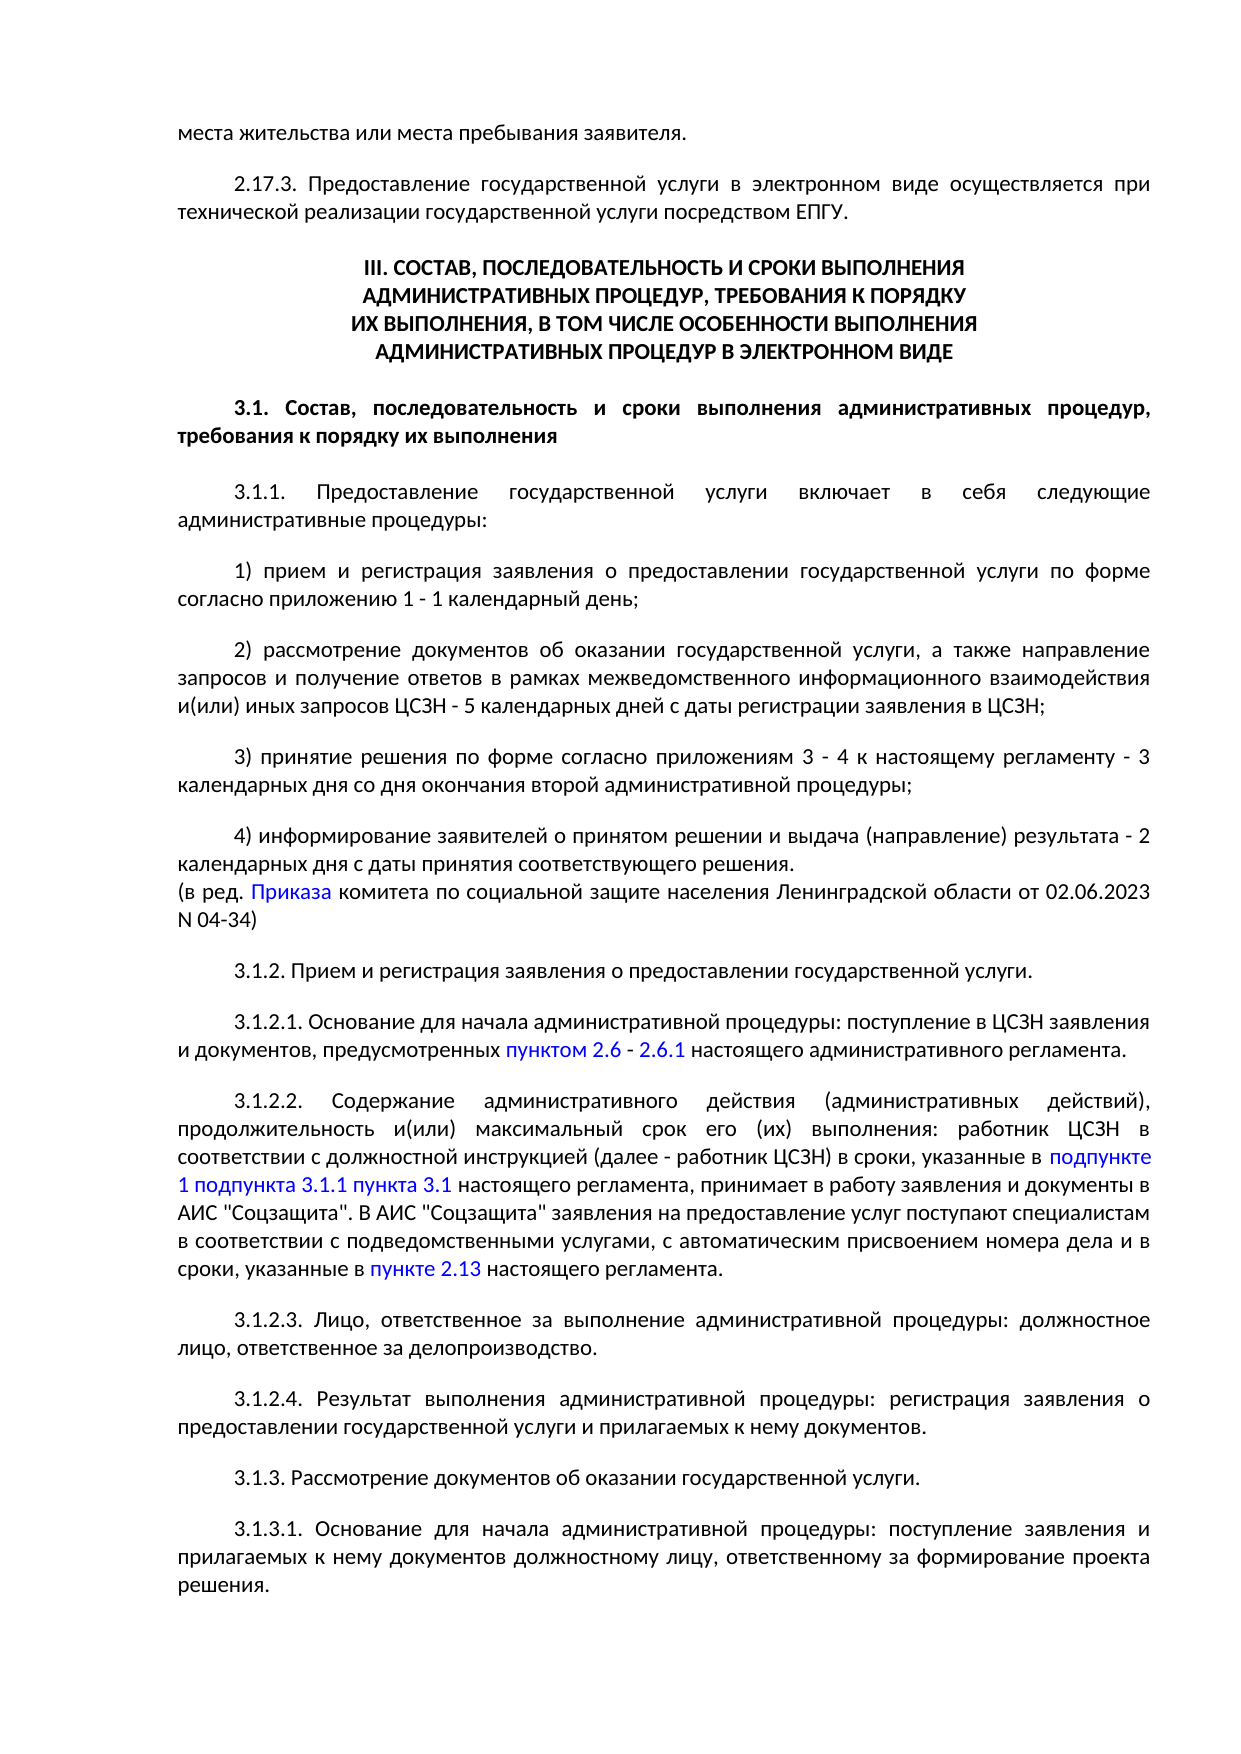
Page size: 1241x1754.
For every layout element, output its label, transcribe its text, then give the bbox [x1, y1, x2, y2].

text 3) принятие решения по форме согласно приложениям 3 - 4 к настоящему регламенту - 3 календарных дня со дня окончания второй административной процедуры; [177, 742, 1152, 798]
text 3.1.3. Рассмотрение документов об оказании государственной услуги. [177, 1463, 1152, 1491]
text 1) прием и регистрация заявления о предоставлении государственной услуги по форме согласно приложению 1 - 1 календарный день; [177, 556, 1152, 612]
text 3.1.2.1. Основание для начала административной процедуры: поступление в ЦСЗН заявления и документов, предусмотренных пунктом 2.6 - 2.6.1 настоящего административного регламента. [177, 1007, 1152, 1063]
title АДМИНИСТРАТИВНЫХ ПРОЦЕДУР В ЭЛЕКТРОННОМ ВИДЕ [177, 337, 1152, 365]
text (в ред. Приказа комитета по социальной защите населения Ленинградской области от 02.06.2023 N 04-34) [177, 877, 1152, 933]
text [177, 118, 1152, 146]
title ИХ ВЫПОЛНЕНИЯ, В ТОМ ЧИСЛЕ ОСОБЕННОСТИ ВЫПОЛНЕНИЯ [177, 309, 1152, 337]
title III. СОСТАВ, ПОСЛЕДОВАТЕЛЬНОСТЬ И СРОКИ ВЫПОЛНЕНИЯ [177, 253, 1152, 281]
text 3.1.2. Прием и регистрация заявления о предоставлении государственной услуги. [177, 956, 1152, 984]
text 4) информирование заявителей о принятом решении и выдача (направление) результата - 2 календарных дня с даты принятия соответствующего решения. [177, 821, 1152, 877]
text 3.1.2.4. Результат выполнения административной процедуры: регистрация заявления о предоставлении государственной услуги и прилагаемых к нему документов. [177, 1384, 1152, 1440]
text 2) рассмотрение документов об оказании государственной услуги, а также направление запросов и получение ответов в рамках межведомственного информационного взаимодействия и(или) иных запросов ЦСЗН - 5 календарных дней с даты регистрации заявления в ЦСЗН; [177, 635, 1152, 719]
title АДМИНИСТРАТИВНЫХ ПРОЦЕДУР, ТРЕБОВАНИЯ К ПОРЯДКУ [177, 281, 1152, 309]
text 3.1.1. Предоставление государственной услуги включает в себя следующие административные процедуры: [177, 477, 1152, 533]
title 3.1. Состав, последовательность и сроки выполнения административных процедур, требования к порядку их выполнения [177, 393, 1152, 449]
text 3.1.3.1. Основание для начала административной процедуры: поступление заявления и прилагаемых к нему документов должностному лицу, ответственному за формирование проекта решения. [177, 1514, 1152, 1598]
text 2.17.3. Предоставление государственной услуги в электронном виде осуществляется при технической реализации государственной услуги посредством ЕПГУ. [177, 169, 1152, 225]
text 3.1.2.3. Лицо, ответственное за выполнение административной процедуры: должностное лицо, ответственное за делопроизводство. [177, 1305, 1152, 1361]
text 3.1.2.2. Содержание административного действия (административных действий), продолжительность и(или) максимальный срок его (их) выполнения: работник ЦСЗН в соответствии с должностной инструкцией (далее - работник ЦСЗН) в сроки, указанные в подпункте 1 подпункта 3.1.1 пункта 3.1 настоящего регламента, принимает в работу заявления и документы в АИС "Соцзащита". В АИС "Соцзащита" заявления на предоставление услуг поступают специалистам в соответствии с подведомственными услугами, с автоматическим присвоением номера дела и в сроки, указанные в пункте 2.13 настоящего регламента. [177, 1086, 1152, 1282]
